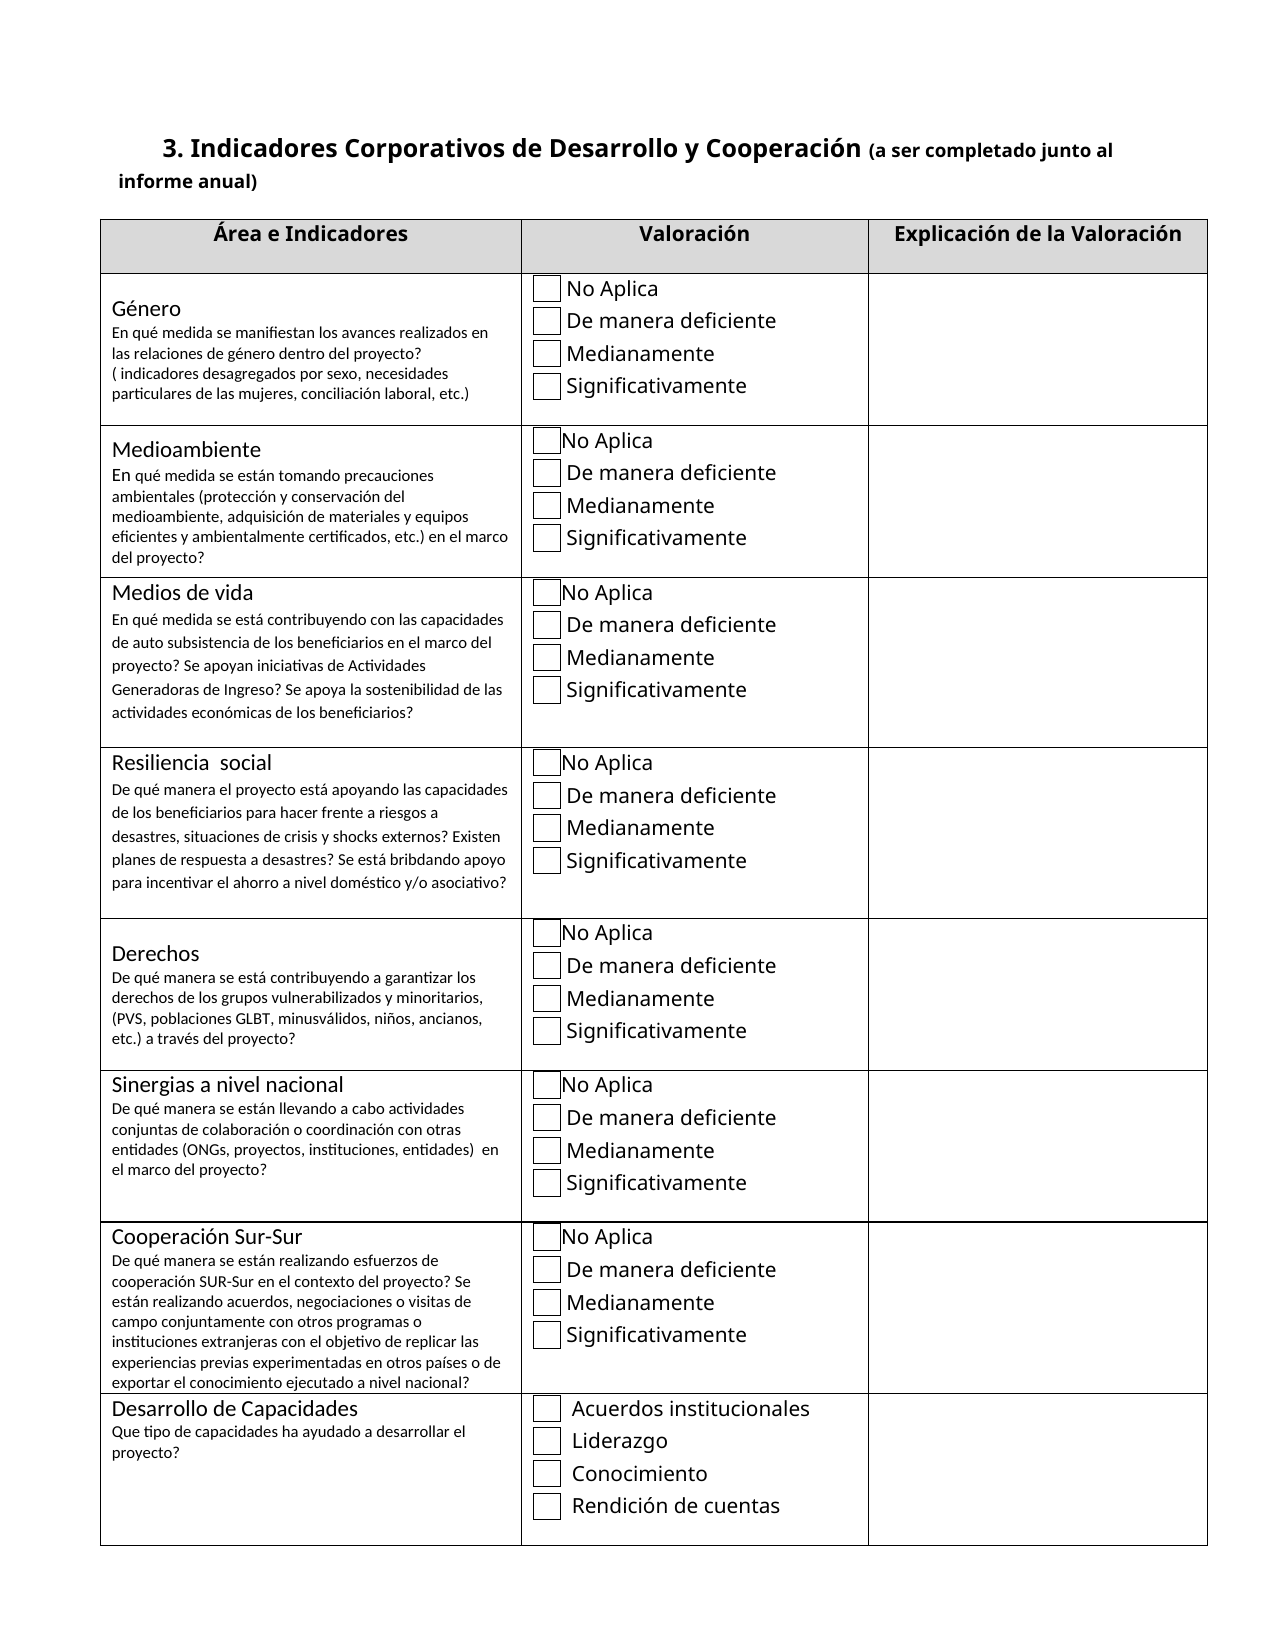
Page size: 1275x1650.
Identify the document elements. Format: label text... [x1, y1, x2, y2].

text 3. Indicadores Corporativos de Desarrollo y Cooperación (a ser completado junto al informe anual) [118, 131, 1167, 194]
table_cell Medioambiente En qué medida se están tomando precauciones ambientales (protección y conservación del medioambiente, adquisición de materiales y equipos eficientes y ambientalmente certificados, etc.) en el marco del proyecto? [101, 426, 521, 577]
table_cell Derechos De qué manera se está contribuyendo a garantizar los derechos de los grupos vulnerabilizados y minoritarios, (PVS, poblaciones GLBT, minusválidos, niños, ancianos, etc.) a través del proyecto? [101, 919, 521, 1069]
table_cell [869, 1394, 1207, 1545]
table_cell Acuerdos institucionales Liderazgo Conocimiento Rendición de cuentas [522, 1394, 868, 1545]
table_cell [869, 919, 1207, 1069]
table_header Valoración [522, 220, 868, 273]
table_cell No Aplica De manera deficiente Medianamente Significativamente [522, 274, 868, 425]
table_cell [869, 426, 1207, 577]
table_cell Medios de vida En qué medida se está contribuyendo con las capacidades de auto subsistencia de los beneficiarios en el marco del proyecto? Se apoyan iniciativas de Actividades Generadoras de Ingreso? Se apoya la sostenibilidad de las actividades económicas de los beneficiarios? [101, 578, 521, 747]
table_cell [869, 274, 1207, 425]
table_cell Desarrollo de Capacidades Que tipo de capacidades ha ayudado a desarrollar el proyecto? [101, 1394, 521, 1545]
table_cell No Aplica De manera deficiente Medianamente Significativamente [522, 919, 868, 1069]
table_cell Género En qué medida se manifiestan los avances realizados en las relaciones de género dentro del proyecto? ( indicadores desagregados por sexo, necesidades particulares de las mujeres, conciliación laboral, etc.) [101, 274, 521, 425]
table_cell No Aplica De manera deficiente Medianamente Significativamente [522, 578, 868, 747]
table_cell [869, 748, 1207, 917]
table_cell [869, 1071, 1207, 1221]
table_cell No Aplica De manera deficiente Medianamente Significativamente [522, 426, 868, 577]
table_header Área e Indicadores [101, 220, 521, 273]
table_header Explicación de la Valoración [869, 220, 1207, 273]
table_cell Sinergias a nivel nacional De qué manera se están llevando a cabo actividades conjuntas de colaboración o coordinación con otras entidades (ONGs, proyectos, instituciones, entidades) en el marco del proyecto? [101, 1071, 521, 1221]
table_cell Resiliencia social De qué manera el proyecto está apoyando las capacidades de los beneficiarios para hacer frente a riesgos a desastres, situaciones de crisis y shocks externos? Existen planes de respuesta a desastres? Se está bribdando apoyo para incentivar el ahorro a nivel doméstico y/o asociativo? [101, 748, 521, 917]
table_cell [869, 578, 1207, 747]
table_cell Cooperación Sur-Sur De qué manera se están realizando esfuerzos de cooperación SUR-Sur en el contexto del proyecto? Se están realizando acuerdos, negociaciones o visitas de campo conjuntamente con otros programas o instituciones extranjeras con el objetivo de replicar las experiencias previas experimentadas en otros países o de exportar el conocimiento ejecutado a nivel nacional? [101, 1223, 521, 1393]
table_cell [869, 1223, 1207, 1393]
table_cell No Aplica De manera deficiente Medianamente Significativamente [522, 1223, 868, 1393]
table_cell No Aplica De manera deficiente Medianamente Significativamente [522, 1071, 868, 1221]
table_cell No Aplica De manera deficiente Medianamente Significativamente [522, 748, 868, 917]
